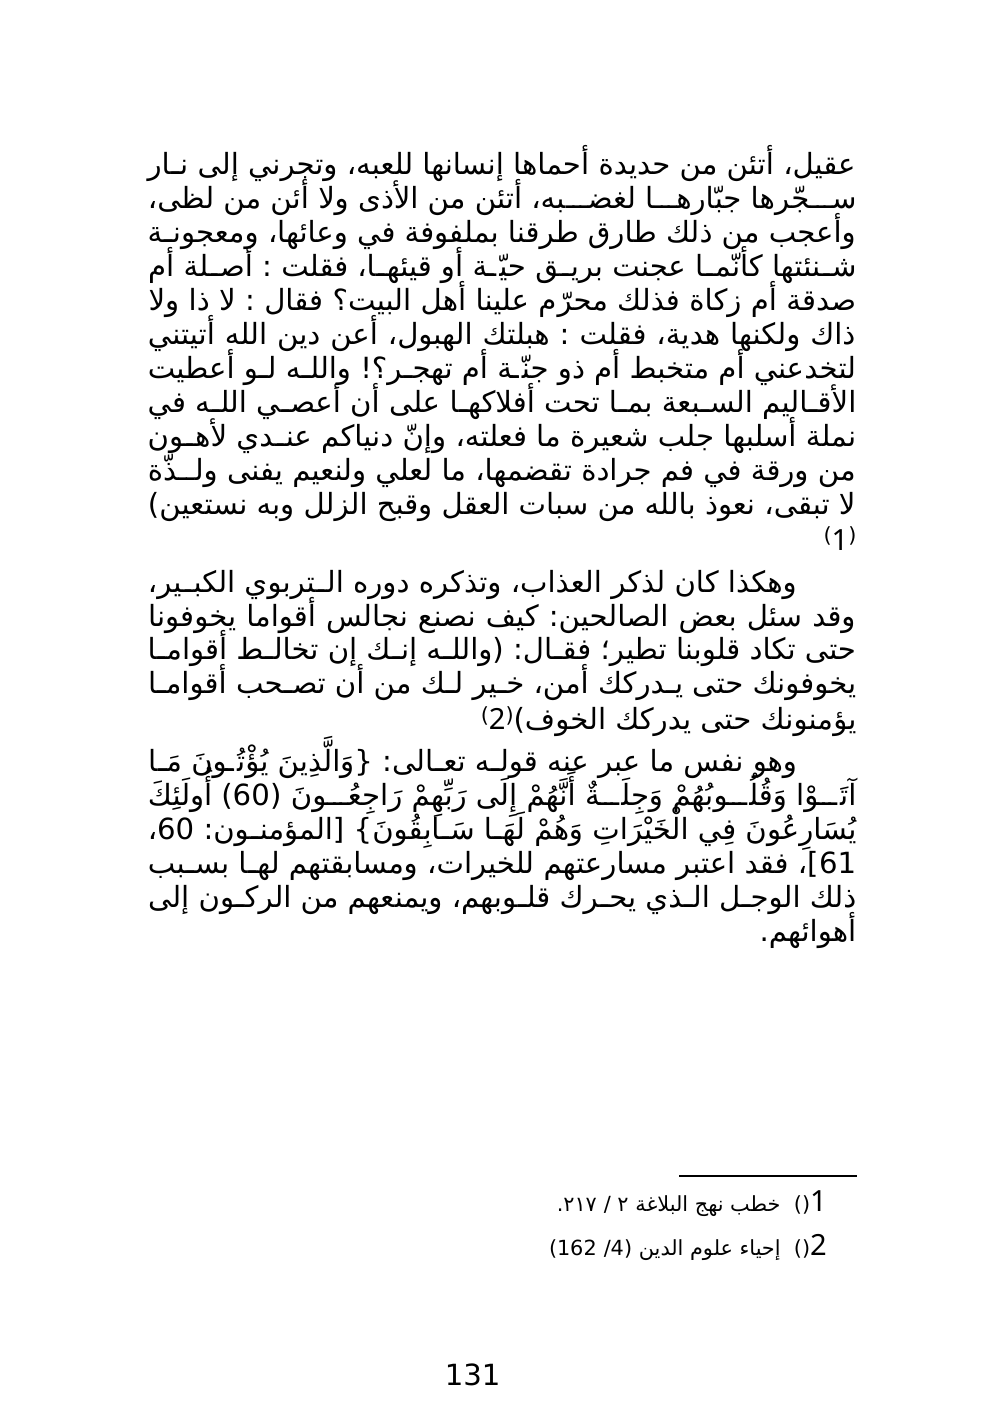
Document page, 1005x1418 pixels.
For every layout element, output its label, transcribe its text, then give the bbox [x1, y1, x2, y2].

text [148, 148, 856, 565]
text وهكذا كان لذكر العذاب، وتذكره دوره التربوي الكبير، وقد سئل بعض الصالحين: كيف نصنع نجالس أقواما يخوفونا حتى تكاد قلوبنا تطير؛ فقال: (والله إنك إن تخالط أقواما يخوفونك حتى يدركك أمن، خير لك من أن تصحب أقواما يؤمنونك حتى يدركك الخوف)() [148, 565, 856, 744]
text وهو نفس ما عبر عنه قوله تعالى: {وَالَّذِينَ يُؤْتُونَ مَا آتَوْا وَقُلُوبُهُمْ وَجِلَةٌ أَنَّهُمْ إِلَى رَبِّهِمْ رَاجِعُونَ (60) أُولَئِكَ يُسَارِعُونَ فِي الْخَيْرَاتِ وَهُمْ لَهَا سَابِقُونَ} [المؤمنون: 60، 61]، فقد اعتبر مسارعتهم للخيرات، ومسابقتهم لها بسبب ذلك الوجل الذي يحرك قلوبهم، ويمنعهم من الركون إلى أهوائهم. [148, 744, 856, 948]
